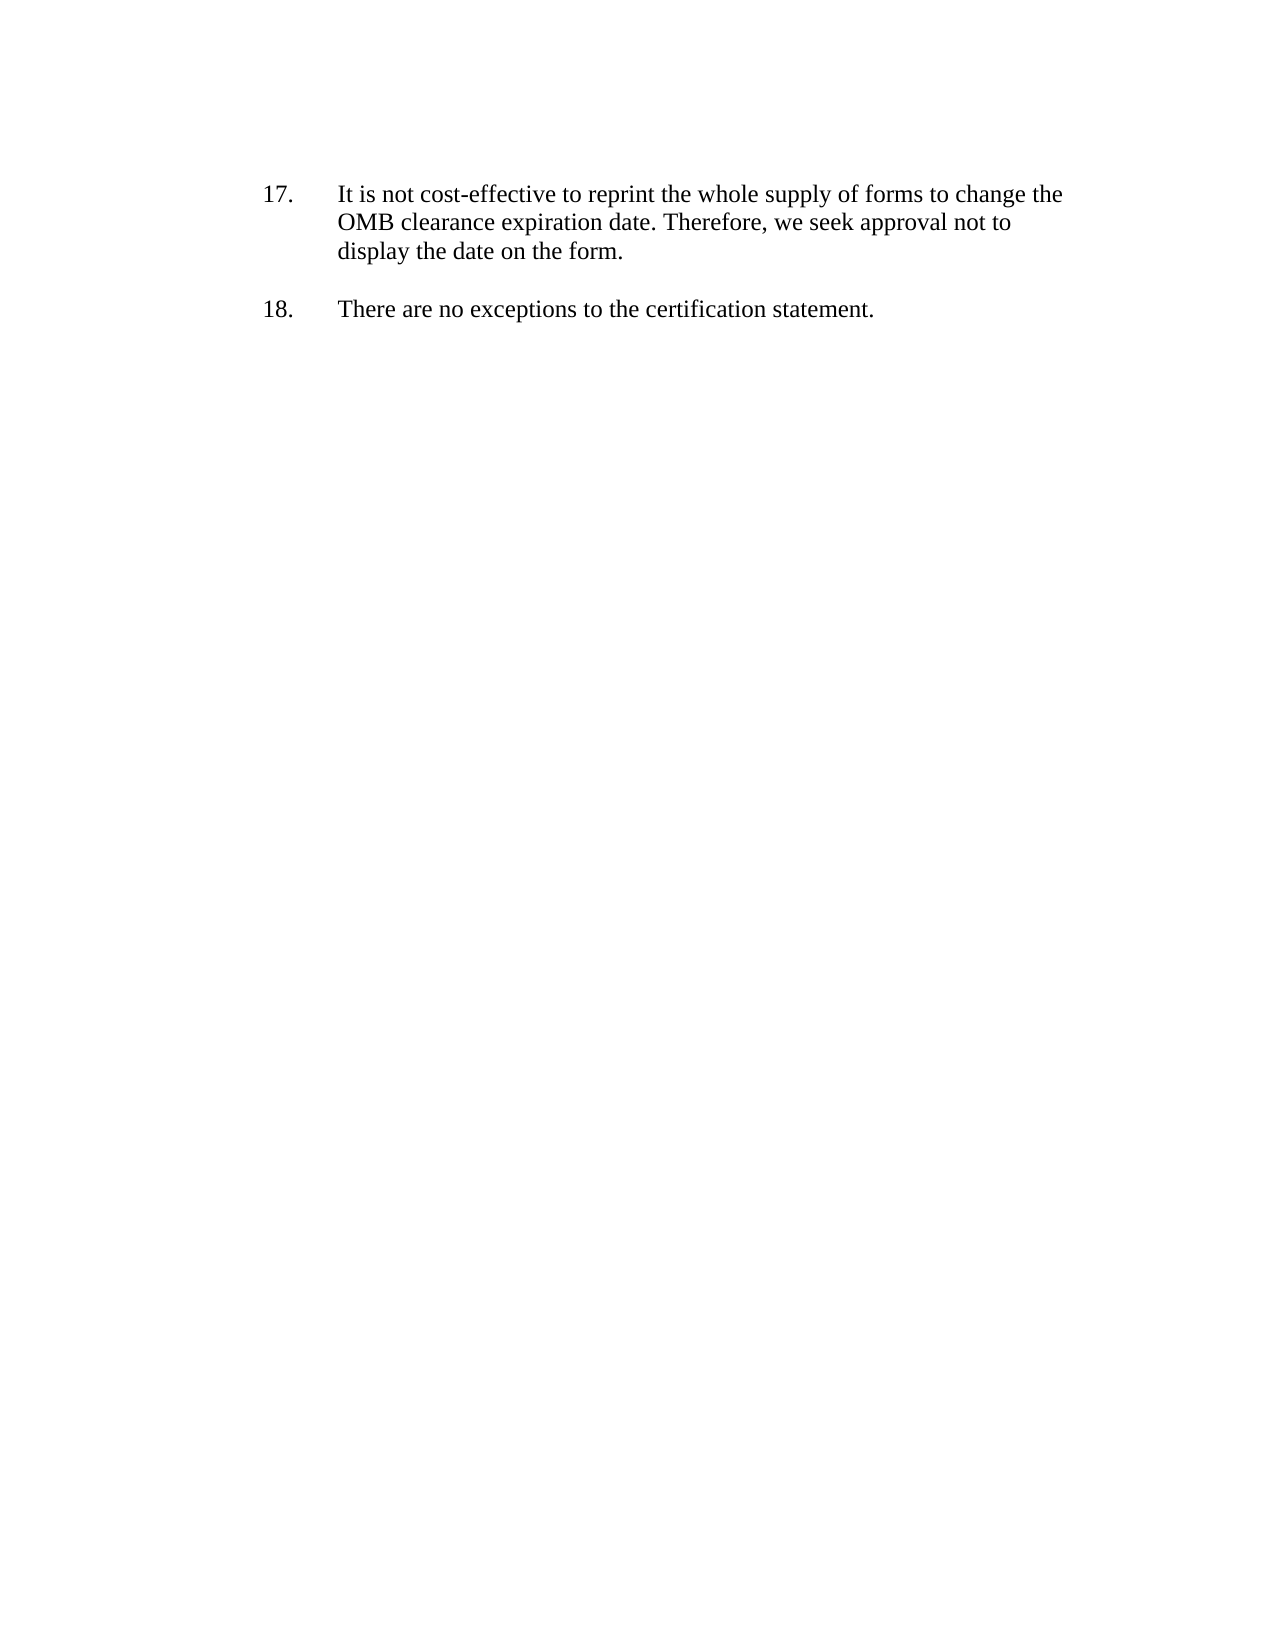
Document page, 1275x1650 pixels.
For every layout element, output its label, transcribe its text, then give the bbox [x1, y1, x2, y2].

list It is not cost-effective to reprint the whole supply of forms to change the OMB clearance expiration date. Therefore, we seek approval not to display the date on the form. [262, 179, 1087, 265]
list There are no exceptions to the certification statement. [262, 294, 1087, 322]
